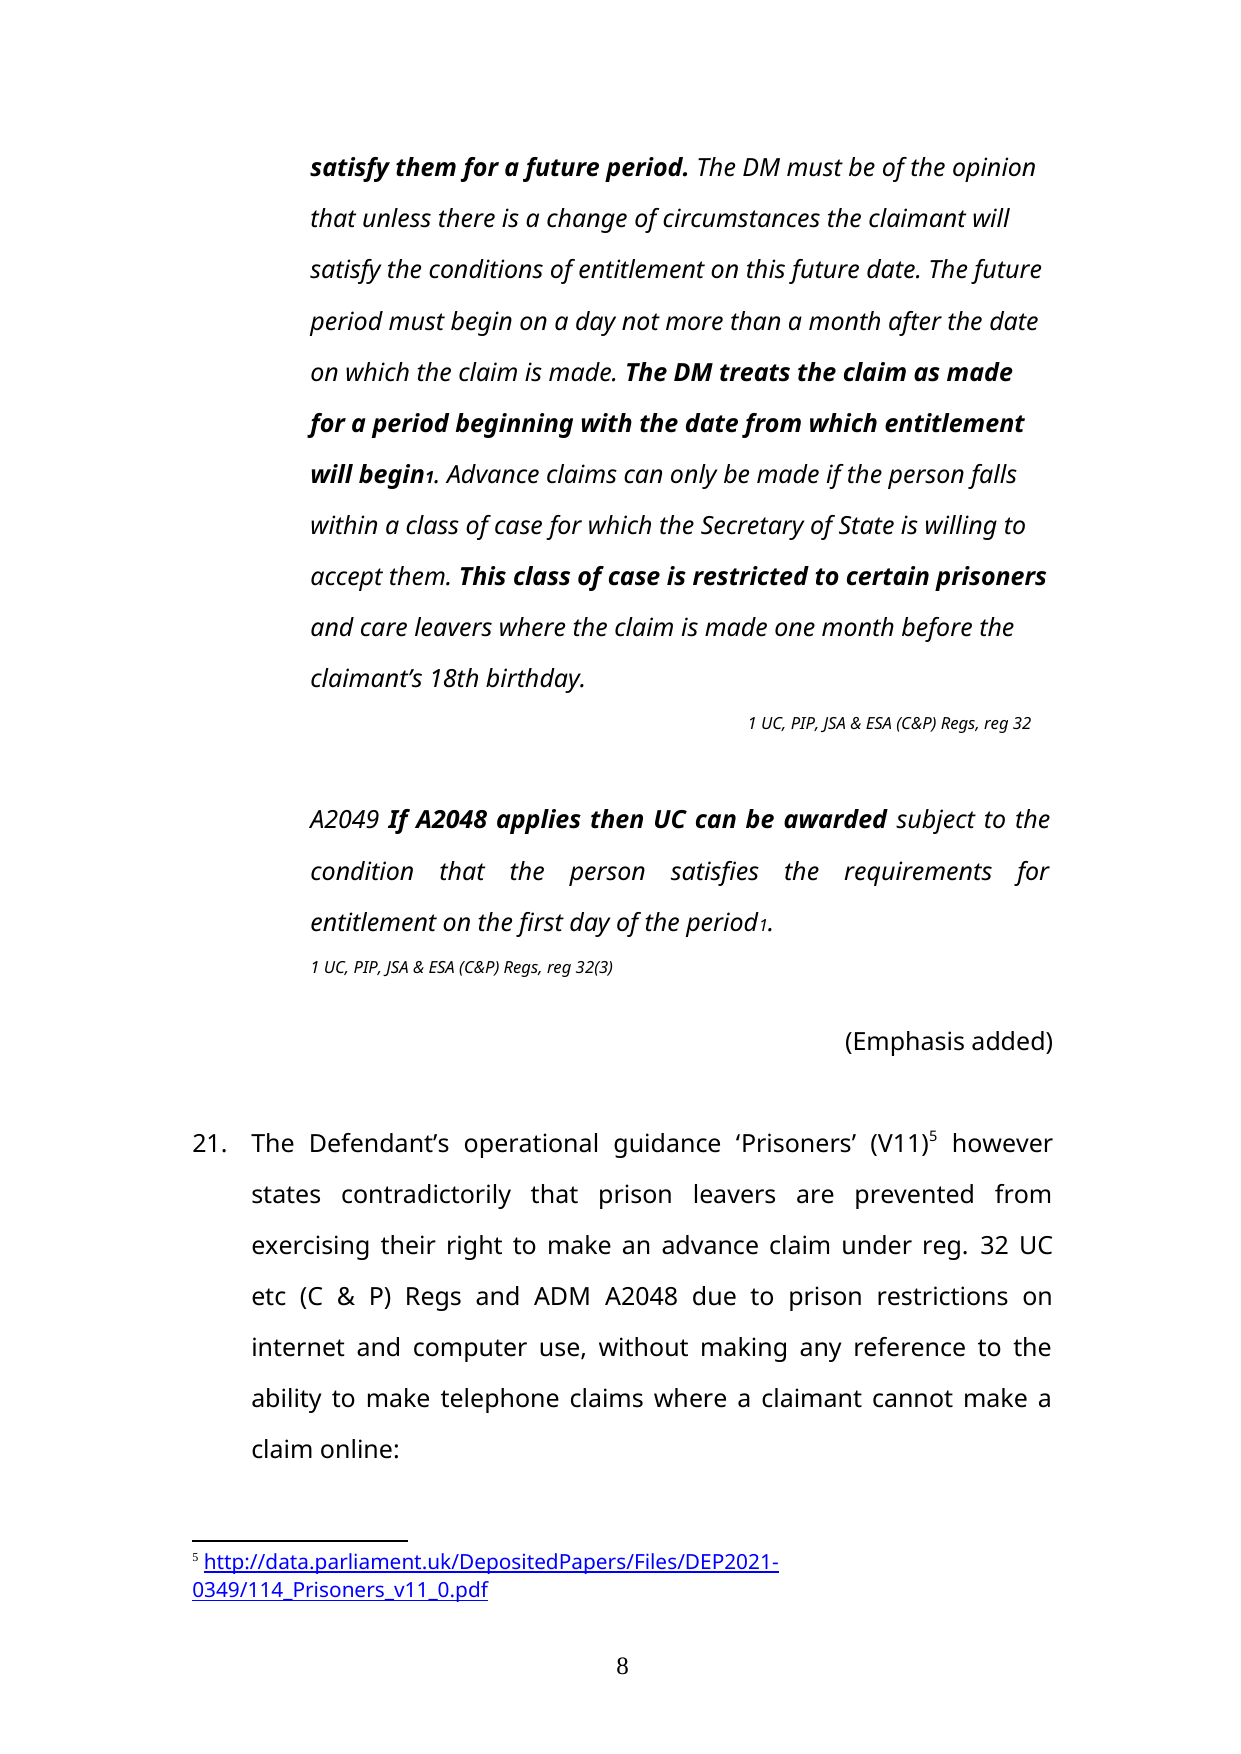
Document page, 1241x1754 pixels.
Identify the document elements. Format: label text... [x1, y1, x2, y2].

list The Defendant’s operational guidance ‘Prisoners’ (V11) however states contradictorily that prison leavers are prevented from exercising their right to make an advance claim under reg. 32 UC etc (C & P) Regs and ADM A2048 due to prison restrictions on internet and computer use, without making any reference to the ability to make telephone claims where a claimant cannot make a claim online: [192, 1126, 1053, 1466]
text 1 UC, PIP, JSA & ESA (C&P) Regs, reg 32(3) [310, 955, 1053, 978]
text (Emphasis added) [310, 1023, 1053, 1057]
text A2049 If A2048 applies then UC can be awarded subject to the condition that the person satisfies the requirements for entitlement on the first day of the period1. [310, 802, 1053, 938]
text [310, 150, 1053, 694]
text 1 UC, PIP, JSA & ESA (C&P) Regs, reg 32 [310, 711, 1053, 734]
